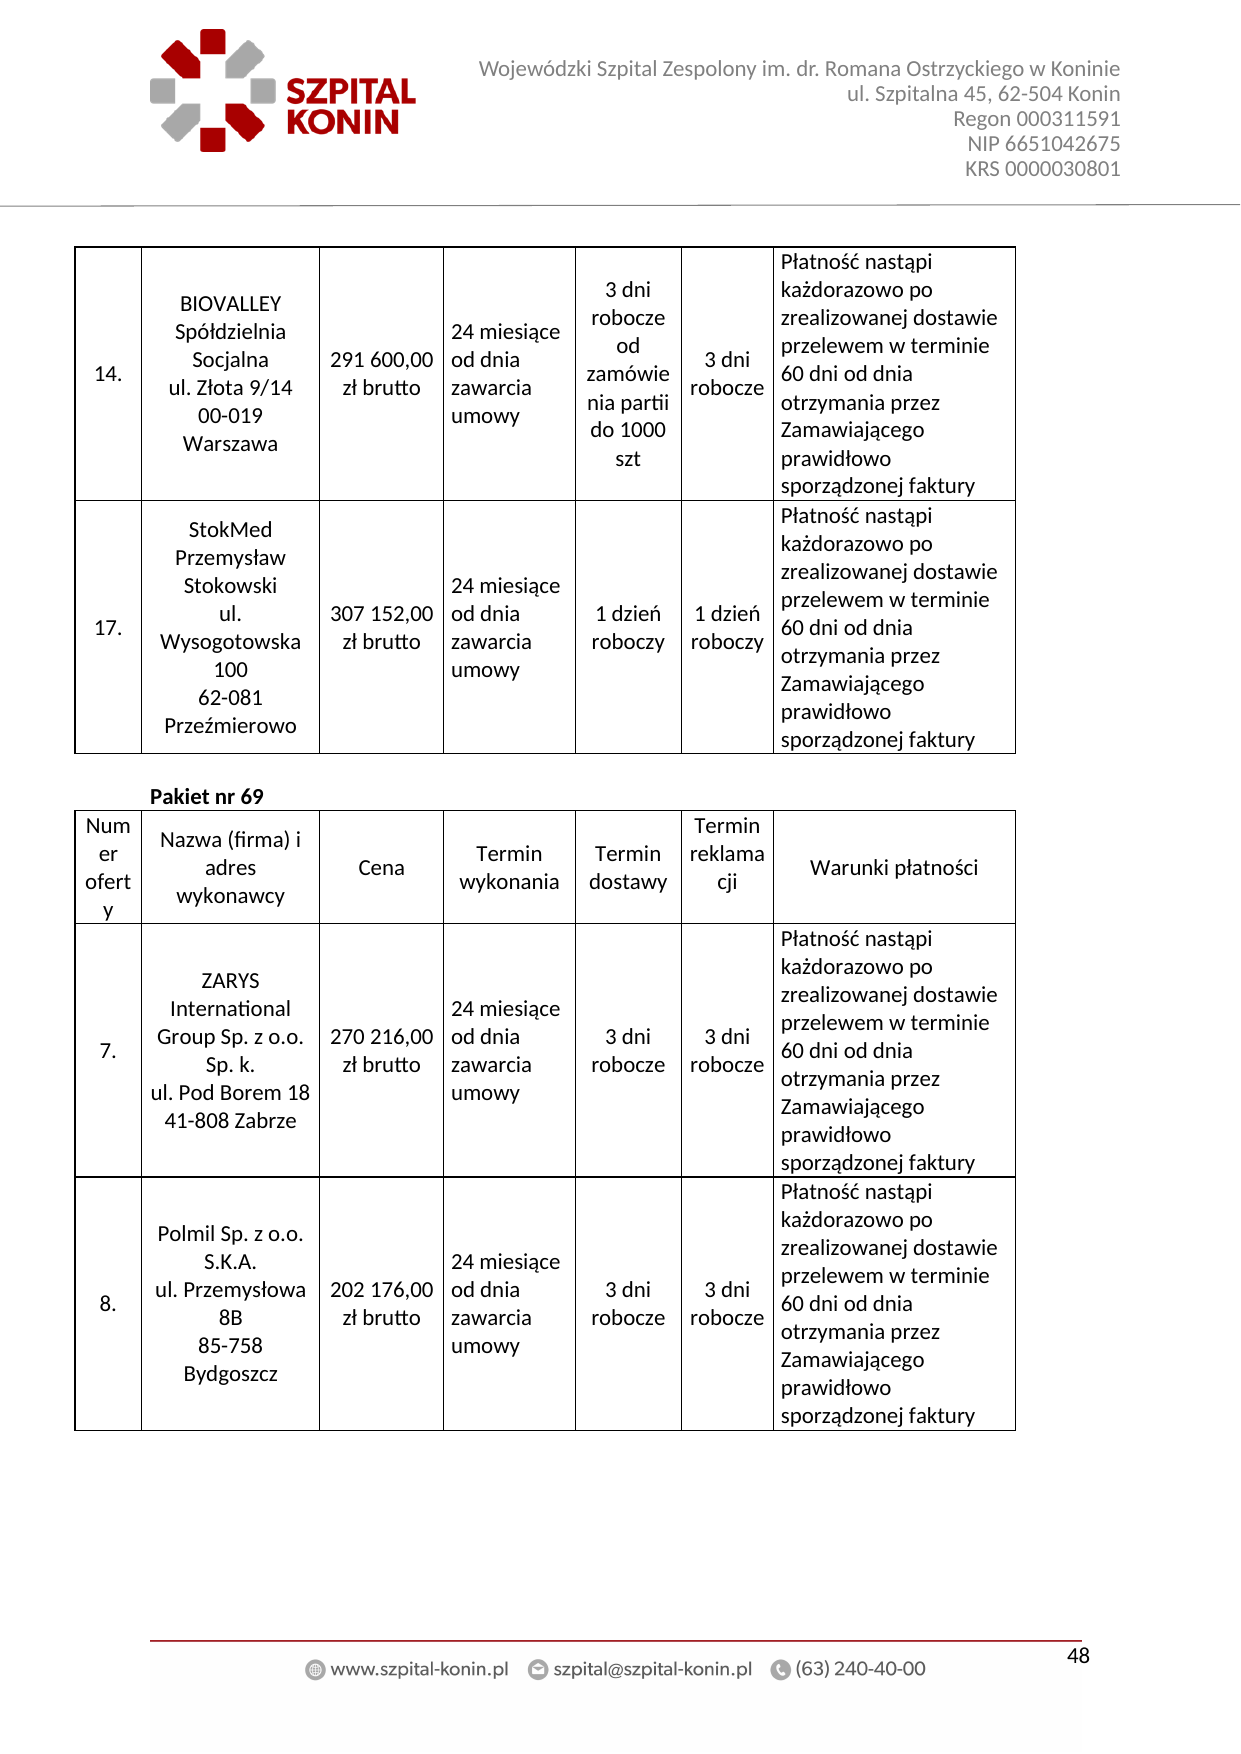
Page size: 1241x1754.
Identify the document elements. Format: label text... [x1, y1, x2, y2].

table_header Warunki płatności [774, 811, 1015, 923]
table_cell 1 dzień roboczy [682, 501, 773, 753]
table_cell 24 miesiące od dnia zawarcia umowy [444, 924, 575, 1176]
table_cell 202 176,00 zł brutto [320, 1178, 443, 1429]
table_cell 307 152,00 zł brutto [320, 501, 443, 753]
table_cell 3 dni robocze [682, 924, 773, 1176]
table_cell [774, 1178, 1015, 1429]
table_cell BIOVALLEY Spółdzielnia Socjalna ul. Złota 9/14 00-019 Warszawa [142, 248, 319, 500]
table_header Numer oferty [76, 811, 141, 923]
text Pakiet nr 69 [150, 782, 1090, 810]
table_cell 14. [76, 248, 141, 500]
table_cell 1 dzień roboczy [576, 501, 681, 753]
table_cell 3 dni robocze od zamówienia partii do 1000 szt [576, 248, 681, 500]
table_cell 7. [76, 924, 141, 1176]
table_header Termin dostawy [576, 811, 681, 923]
table_cell 3 dni robocze [682, 1178, 773, 1429]
table_cell StokMed Przemysław Stokowski ul. Wysogotowska 100 62-081 Przeźmierowo [142, 501, 319, 753]
table_cell 24 miesiące od dnia zawarcia umowy [444, 501, 575, 753]
table_cell 3 dni robocze [682, 248, 773, 500]
table_cell 17. [76, 501, 141, 753]
table_header Termin wykonania [444, 811, 575, 923]
table_cell 291 600,00 zł brutto [320, 248, 443, 500]
table_cell 270 216,00 zł brutto [320, 924, 443, 1176]
picture [150, 1640, 1082, 1752]
table_cell Polmil Sp. z o.o. S.K.A. ul. Przemysłowa 8B 85-758 Bydgoszcz [142, 1178, 319, 1429]
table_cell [444, 248, 575, 500]
table_header Termin reklamacji [682, 811, 773, 923]
table_cell 3 dni robocze [576, 924, 681, 1176]
table_cell 3 dni robocze [576, 1178, 681, 1429]
table_cell ZARYS International Group Sp. z o.o. Sp. k. ul. Pod Borem 18 41-808 Zabrze [142, 924, 319, 1176]
table_cell 8. [76, 1178, 141, 1429]
table_header Nazwa (firma) i adres wykonawcy [142, 811, 319, 923]
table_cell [444, 1178, 575, 1429]
table_header Cena [320, 811, 443, 923]
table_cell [774, 248, 1015, 500]
